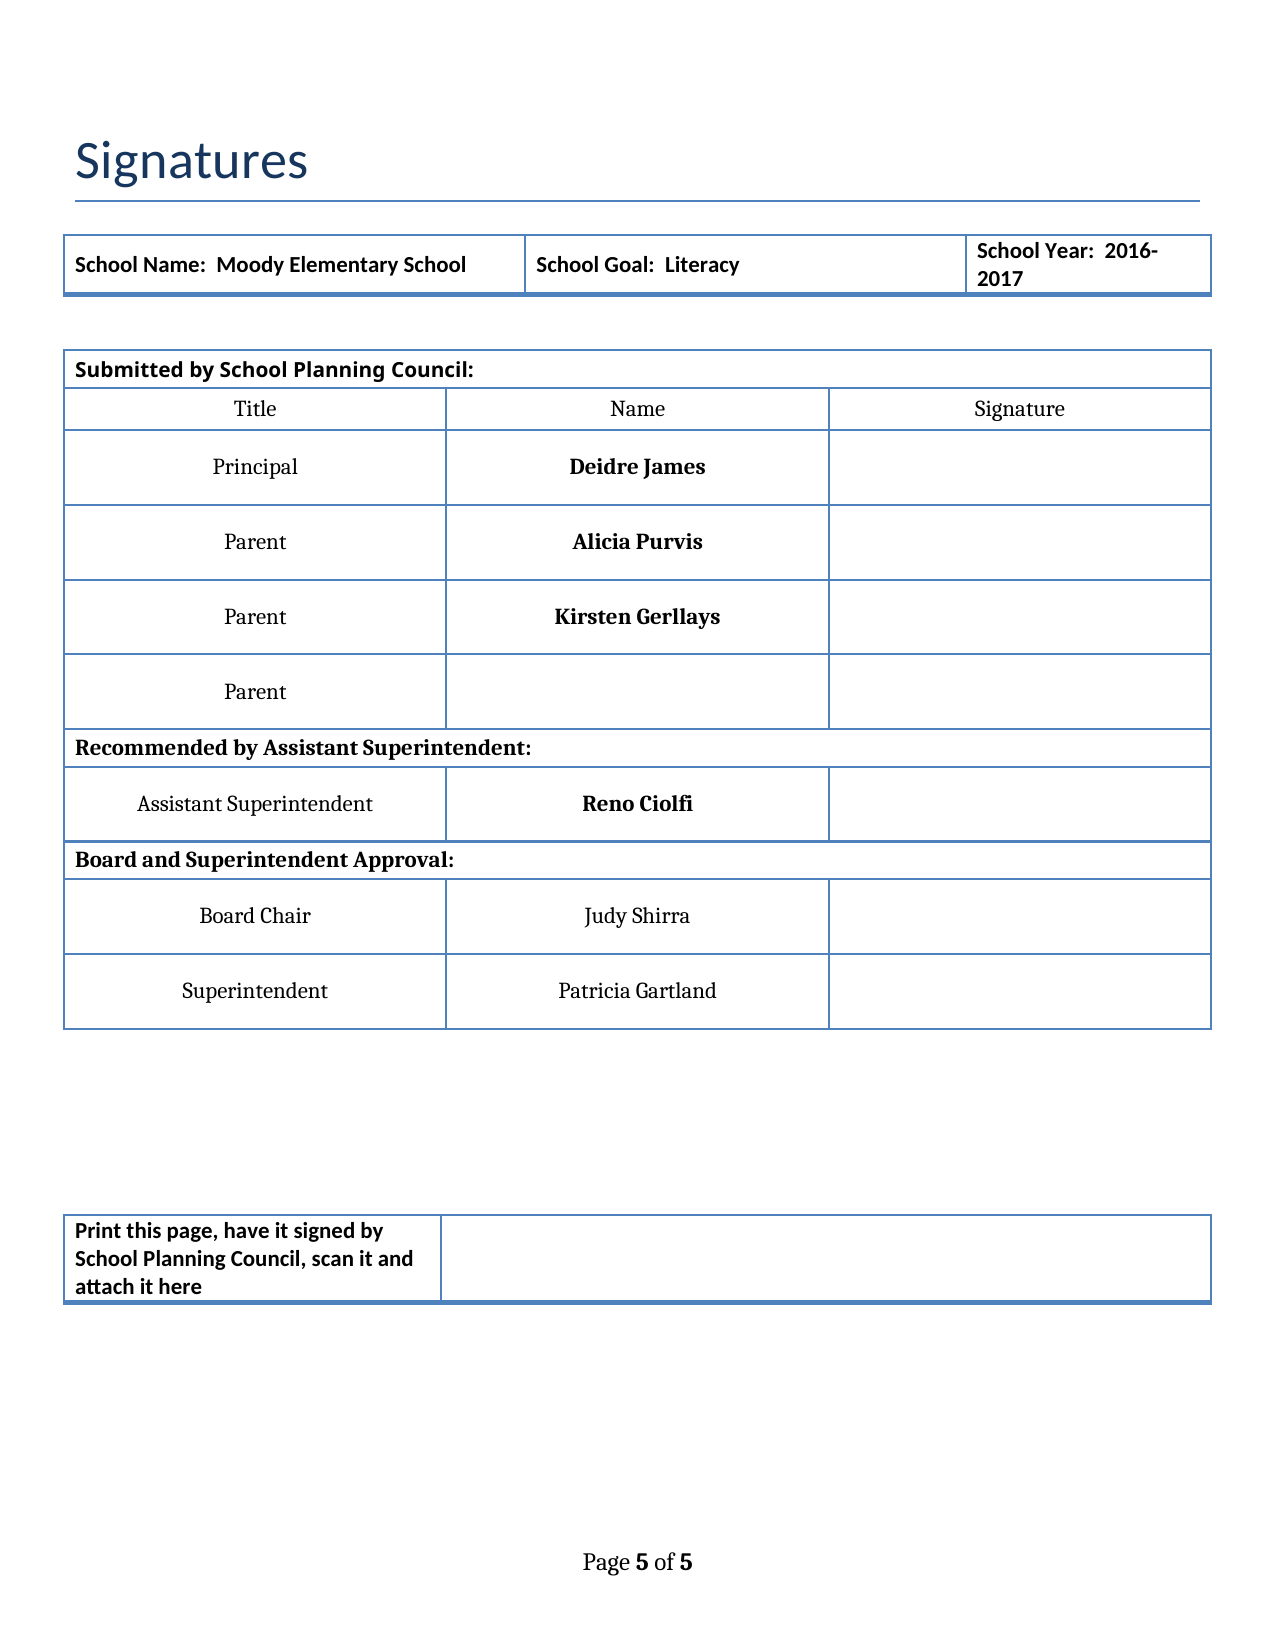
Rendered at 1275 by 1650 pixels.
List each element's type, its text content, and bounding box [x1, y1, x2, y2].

table_header School Name: Moody Elementary School [65, 236, 524, 292]
table_cell Name [447, 389, 828, 429]
table_cell [447, 655, 828, 728]
table_cell Signature [830, 389, 1210, 429]
table_header School Goal: [526, 236, 965, 292]
table_cell Parent [65, 655, 445, 728]
table_cell Superintendent [65, 955, 445, 1027]
table_cell Board Chair [65, 880, 445, 953]
table_cell Title [65, 389, 445, 429]
table_cell [830, 655, 1210, 728]
table_cell [830, 581, 1210, 653]
table_cell Kirsten Gerllays [447, 581, 828, 653]
table_cell Alicia Purvis [447, 506, 828, 578]
table_cell Parent [65, 506, 445, 578]
table_header [442, 1216, 1210, 1300]
table_cell Recommended by Assistant Superintendent: [65, 730, 1210, 766]
table_header Print this page, have it signed by School Planning Council, scan it and attach it here [65, 1216, 440, 1300]
table_cell Assistant Superintendent [65, 768, 445, 840]
table_cell Principal [65, 431, 445, 504]
table_cell [830, 880, 1210, 953]
table_cell [830, 955, 1210, 1027]
title Signatures [75, 126, 1200, 200]
table_cell Patricia Gartland [447, 955, 828, 1027]
table_cell [830, 768, 1210, 840]
table_header Submitted by School Planning Council: [65, 351, 1210, 387]
table_cell Parent [65, 581, 445, 653]
table_cell Reno Ciolfi [447, 768, 828, 840]
table_header School Year: 2016-2017 [967, 236, 1210, 292]
table_cell [830, 431, 1210, 504]
table_cell [830, 506, 1210, 578]
table_cell Deidre James [447, 431, 828, 504]
table_cell Judy Shirra [447, 880, 828, 953]
table_cell Board and Superintendent Approval: [65, 843, 1210, 878]
